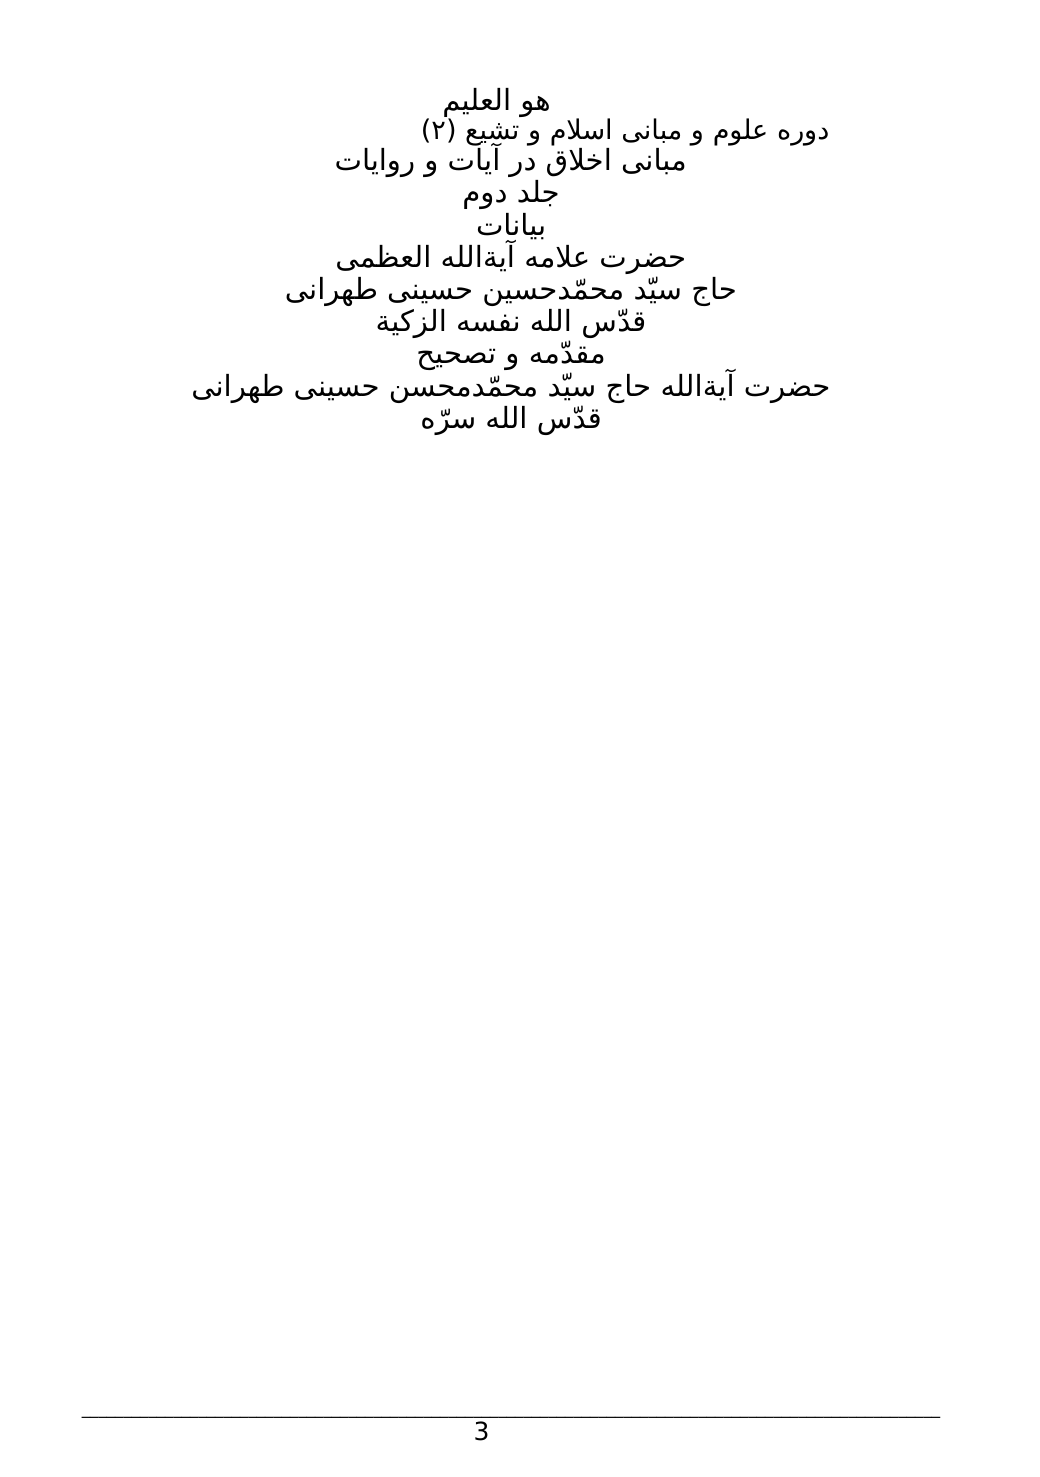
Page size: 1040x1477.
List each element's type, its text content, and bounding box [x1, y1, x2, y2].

text هو العلیم [47, 84, 975, 117]
text حضرت آیةالله حاج سیّد محمّدمحسن حسینی طهرانی [47, 370, 975, 402]
text حضرت علامه آیة‌الله العظمی [47, 241, 975, 274]
text مبانی اخلاق در آیات و روایات [47, 145, 975, 177]
text جلد دوم [47, 177, 975, 209]
text قدّس الله سرّه [47, 402, 975, 434]
text حاج سیّد محمّدحسین حسینی طهرانی [47, 274, 975, 306]
text بیانات [47, 209, 975, 241]
text دوره علوم و مبانی اسلام و تشیع (٢) [47, 117, 857, 145]
text مقدّمه و تصحیح [47, 338, 975, 370]
text قدّس الله نفسه الزکیة [47, 306, 975, 338]
